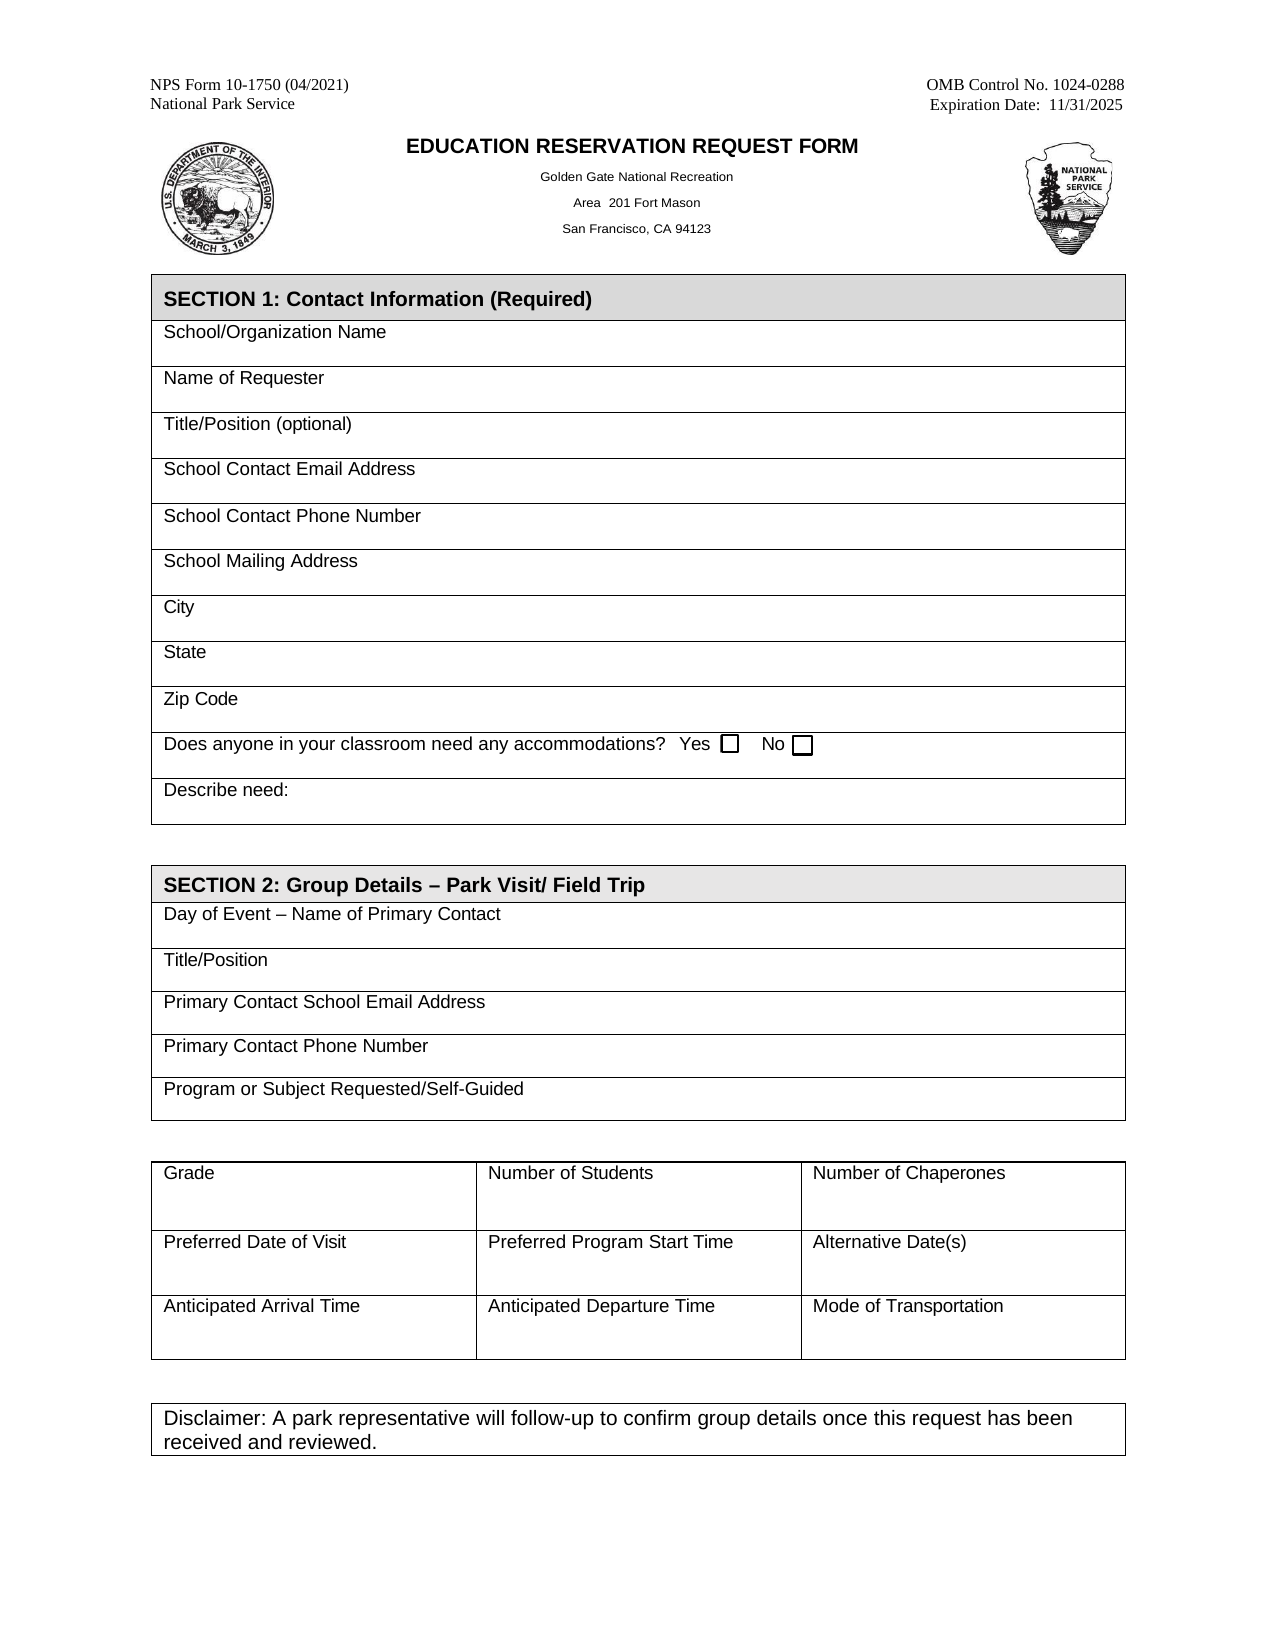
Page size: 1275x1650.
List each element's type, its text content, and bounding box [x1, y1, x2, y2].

table_cell School Contact Phone Number [152, 504, 1125, 549]
table_cell City [152, 596, 1125, 641]
text San Francisco, CA 94123 [406, 222, 867, 236]
table_cell Alternative Date(s) [802, 1231, 1125, 1294]
table_cell School/Organization Name [152, 321, 1125, 366]
table_header SECTION 1: Contact Information (Required) [152, 275, 1125, 320]
text Golden Gate National Recreation Area 201 Fort Mason [524, 170, 749, 210]
table_cell Day of Event – Name of Primary Contact [152, 903, 1125, 948]
table_cell School Contact Email Address [152, 459, 1125, 503]
table_cell Anticipated Departure Time [477, 1296, 801, 1359]
table_cell Does anyone in your classroom need any accommodations? Yes No [152, 733, 1125, 778]
table_cell Preferred Program Start Time [477, 1231, 801, 1294]
table_cell Name of Requester [152, 367, 1125, 412]
picture [161, 142, 274, 255]
table_cell Primary Contact School Email Address [152, 992, 1125, 1034]
table_header SECTION 2: Group Details – Park Visit/ Field Trip [152, 866, 1125, 902]
table_header Disclaimer: A park representative will follow-up to confirm group details once this request has been received and reviewed. [152, 1404, 1125, 1455]
table_cell Zip Code [152, 687, 1125, 732]
table_cell Title/Position [152, 949, 1125, 991]
table_cell Preferred Date of Visit [152, 1231, 476, 1294]
table_cell Anticipated Arrival Time [152, 1296, 476, 1359]
table_cell Program or Subject Requested/Self-Guided [152, 1078, 1125, 1120]
table_cell State [152, 642, 1125, 686]
table_cell School Mailing Address [152, 550, 1125, 595]
table_cell Describe need: [152, 779, 1125, 824]
subtitle EDUCATION RESERVATION REQUEST FORM [406, 133, 859, 157]
table_cell Title/Position (optional) [152, 413, 1125, 457]
picture [1025, 142, 1113, 255]
table_cell Primary Contact Phone Number [152, 1035, 1125, 1077]
table_header Number of Students [477, 1163, 801, 1230]
table_cell Mode of Transportation [802, 1296, 1125, 1359]
table_header Grade [152, 1163, 476, 1230]
table_header Number of Chaperones [802, 1163, 1125, 1230]
